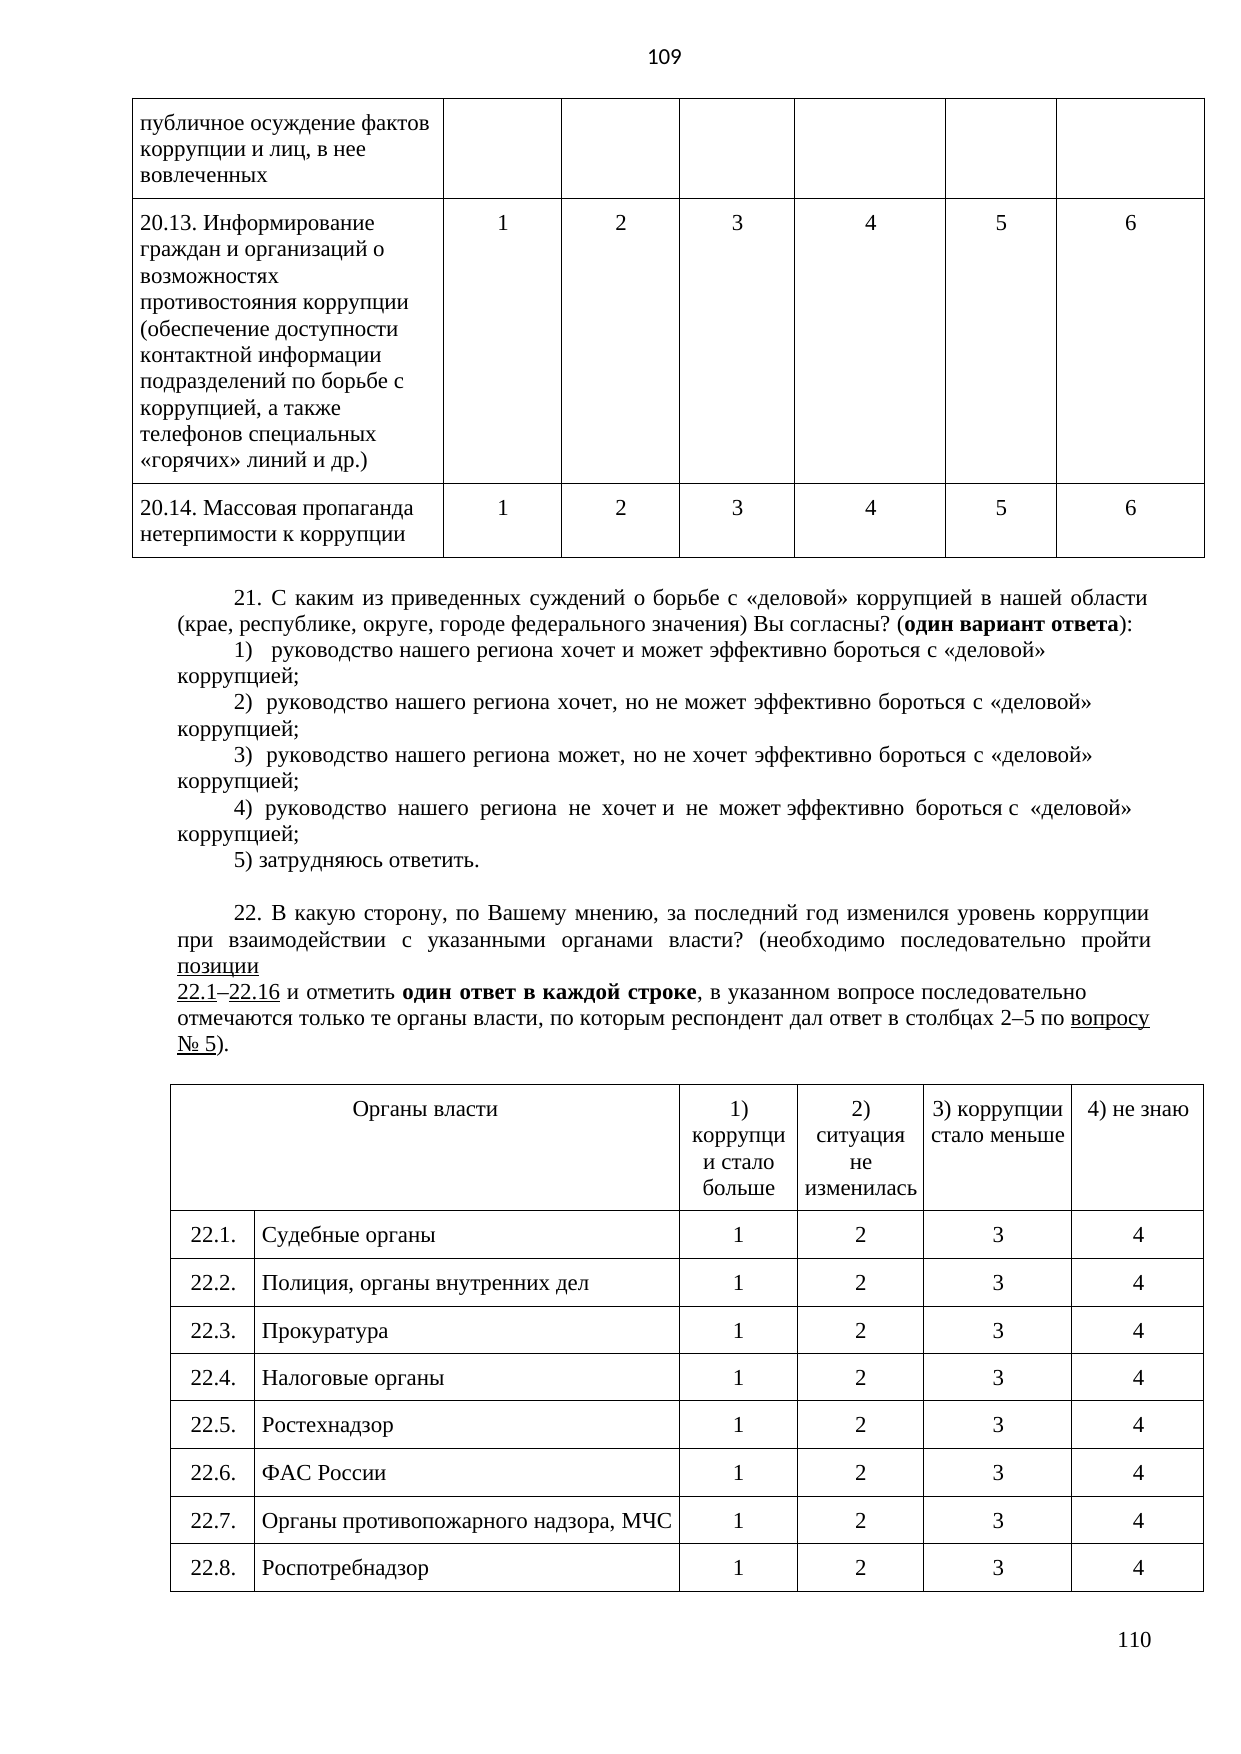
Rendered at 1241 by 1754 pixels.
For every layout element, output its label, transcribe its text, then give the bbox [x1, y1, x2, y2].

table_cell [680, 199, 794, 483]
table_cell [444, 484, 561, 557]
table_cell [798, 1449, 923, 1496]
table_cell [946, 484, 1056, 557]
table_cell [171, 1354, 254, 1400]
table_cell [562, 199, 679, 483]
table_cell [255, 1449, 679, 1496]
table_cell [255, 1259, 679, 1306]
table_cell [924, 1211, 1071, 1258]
text № 5). [177, 1030, 1223, 1057]
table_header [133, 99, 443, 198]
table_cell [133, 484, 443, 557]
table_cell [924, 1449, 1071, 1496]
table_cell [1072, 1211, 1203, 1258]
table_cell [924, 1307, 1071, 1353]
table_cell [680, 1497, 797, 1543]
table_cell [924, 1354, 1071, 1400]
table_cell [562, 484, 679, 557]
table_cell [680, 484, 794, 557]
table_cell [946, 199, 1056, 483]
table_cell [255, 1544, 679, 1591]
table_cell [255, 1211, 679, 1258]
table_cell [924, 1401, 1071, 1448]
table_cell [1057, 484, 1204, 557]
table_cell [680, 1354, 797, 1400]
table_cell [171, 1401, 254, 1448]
list руководство нашего региона может, но не хочет эффективно бороться с «деловой» коррупцией; [177, 741, 1152, 794]
list руководство нашего региона хочет, но не может эффективно бороться с «деловой» коррупцией; [177, 688, 1151, 741]
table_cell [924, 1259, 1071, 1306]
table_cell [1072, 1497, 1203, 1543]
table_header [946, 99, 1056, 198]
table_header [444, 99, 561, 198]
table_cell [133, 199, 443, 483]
list руководство нашего региона не хочет и не может эффективно бороться с «деловой» коррупцией; [177, 794, 1151, 847]
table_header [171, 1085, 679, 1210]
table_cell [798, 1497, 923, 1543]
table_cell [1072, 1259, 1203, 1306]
list затрудняюсь ответить. [233, 847, 1223, 873]
text 109 [348, 42, 980, 70]
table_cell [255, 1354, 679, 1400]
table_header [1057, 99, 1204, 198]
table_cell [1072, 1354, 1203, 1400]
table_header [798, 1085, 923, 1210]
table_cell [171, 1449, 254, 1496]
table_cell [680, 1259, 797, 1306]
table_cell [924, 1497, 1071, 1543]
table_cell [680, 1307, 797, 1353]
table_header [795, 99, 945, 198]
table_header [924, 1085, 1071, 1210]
list руководство нашего региона хочет и может эффективно бороться с «деловой» коррупцией; [177, 637, 1151, 688]
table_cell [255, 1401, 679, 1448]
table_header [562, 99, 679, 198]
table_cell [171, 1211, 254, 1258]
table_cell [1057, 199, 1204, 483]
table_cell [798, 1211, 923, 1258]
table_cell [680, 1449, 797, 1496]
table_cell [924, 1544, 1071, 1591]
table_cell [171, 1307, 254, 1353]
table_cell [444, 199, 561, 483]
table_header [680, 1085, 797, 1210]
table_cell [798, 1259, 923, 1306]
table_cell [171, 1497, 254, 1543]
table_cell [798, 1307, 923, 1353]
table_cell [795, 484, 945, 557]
text 22.1–22.16 и отметить один ответ в каждой строке, в указанном вопросе последовательно отмечаются только те органы власти, по которым респондент дал ответ в столбцах 2–5 по вопросу [177, 979, 1166, 1030]
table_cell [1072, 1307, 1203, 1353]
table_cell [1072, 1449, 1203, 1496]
list С каким из приведенных суждений о борьбе с «деловой» коррупцией в нашей области (крае, республике, округе, городе федерального значения) Вы согласны? (один вариант ответа): [177, 583, 1151, 636]
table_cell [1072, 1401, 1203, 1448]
list В какую сторону, по Вашему мнению, за последний год изменился уровень коррупции при взаимодействии с указанными органами власти? (необходимо последовательно пройти позиции [177, 899, 1151, 978]
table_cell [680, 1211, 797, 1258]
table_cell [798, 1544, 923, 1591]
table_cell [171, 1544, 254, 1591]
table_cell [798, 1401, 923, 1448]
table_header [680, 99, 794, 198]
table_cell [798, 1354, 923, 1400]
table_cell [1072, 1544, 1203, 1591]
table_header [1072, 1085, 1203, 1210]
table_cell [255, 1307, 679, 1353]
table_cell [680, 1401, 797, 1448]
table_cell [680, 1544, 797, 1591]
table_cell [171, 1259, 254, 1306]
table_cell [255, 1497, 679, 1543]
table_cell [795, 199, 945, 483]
